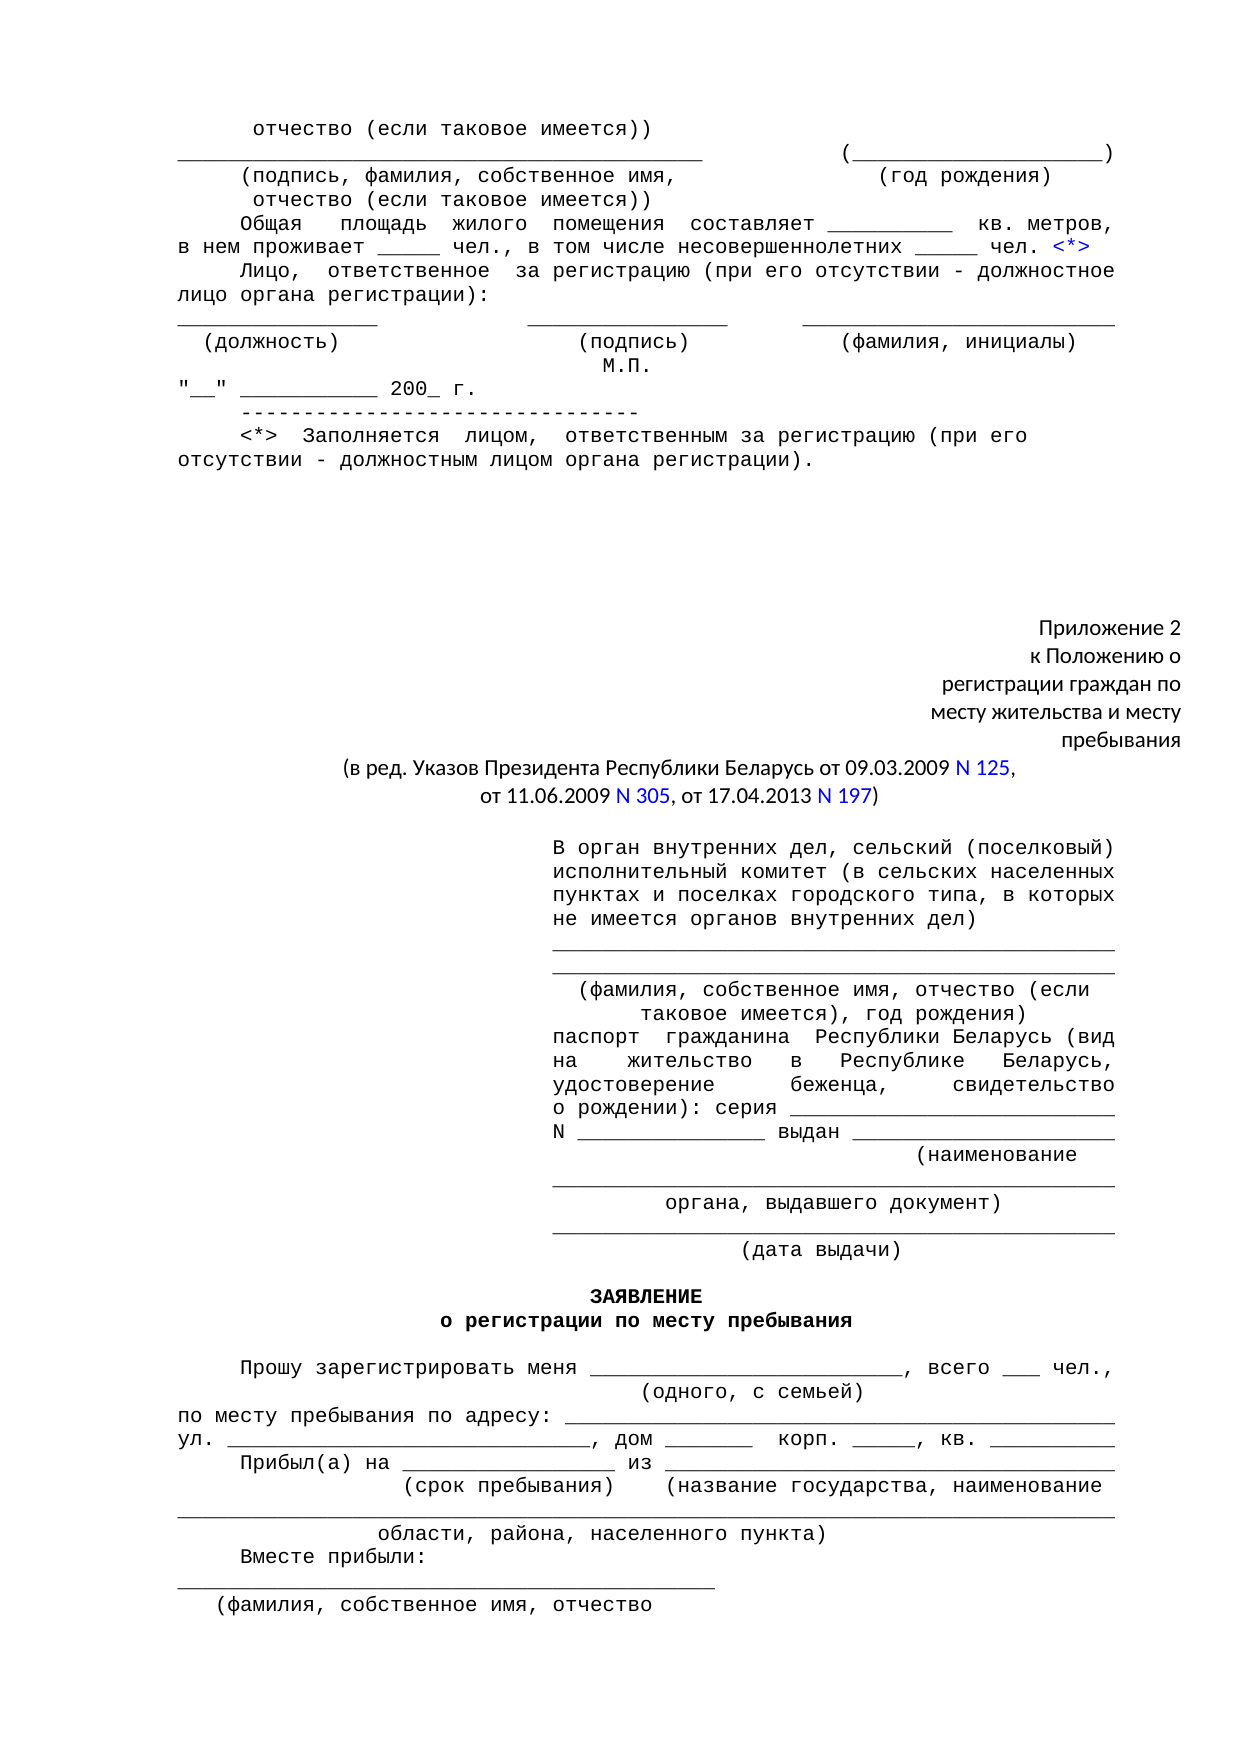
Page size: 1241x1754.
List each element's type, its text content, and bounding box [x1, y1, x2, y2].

text отчество (если таковое имеется)) [177, 189, 1181, 213]
text ЗАЯВЛЕНИЕ [177, 1286, 1181, 1310]
text от 11.06.2009 N 305, от 17.04.2013 N 197) [177, 781, 1181, 809]
text удостоверение беженца, свидетельство [177, 1073, 1181, 1097]
text регистрации граждан по [177, 669, 1181, 697]
text (должность) (подпись) (фамилия, инициалы) [177, 331, 1181, 354]
text (дата выдачи) [177, 1239, 1181, 1263]
text ул. _____________________________, дом _______ корп. _____, кв. __________ [177, 1428, 1181, 1452]
text к Положению о [177, 641, 1181, 669]
text "__" ___________ 200_ г. [177, 378, 1181, 402]
text паспорт гражданина Республики Беларусь (вид [177, 1026, 1181, 1050]
text области, района, населенного пункта) [177, 1523, 1181, 1546]
text отсутствии - должностным лицом органа регистрации). [177, 449, 1181, 473]
text лицо органа регистрации): [177, 284, 1181, 307]
text В орган внутренних дел, сельский (поселковый) [177, 837, 1181, 861]
text М.П. [177, 354, 1181, 378]
text отчество (если таковое имеется)) [177, 118, 1181, 142]
text исполнительный комитет (в сельских населенных [177, 861, 1181, 884]
text _____________________________________________ [177, 932, 1181, 955]
text _____________________________________________ [177, 1215, 1181, 1239]
text органа, выдавшего документ) [177, 1192, 1181, 1215]
text не имеется органов внутренних дел) [177, 908, 1181, 932]
text пребывания [177, 725, 1181, 753]
text ________________ ________________ _________________________ [177, 307, 1181, 331]
text Прошу зарегистрировать меня _________________________, всего ___ чел., [177, 1357, 1181, 1381]
text о регистрации по месту пребывания [177, 1310, 1181, 1334]
text таковое имеется), год рождения) [177, 1003, 1181, 1026]
text ___________________________________________________________________________ [177, 1499, 1181, 1523]
text в нем проживает _____ чел., в том числе несовершеннолетних _____ чел. <*> [177, 236, 1181, 260]
text по месту пребывания по адресу: ____________________________________________ [177, 1404, 1181, 1428]
text -------------------------------- [177, 402, 1181, 426]
text _____________________________________________ [177, 955, 1181, 979]
text (фамилия, собственное имя, отчество [177, 1594, 1181, 1617]
text (одного, с семьей) [177, 1381, 1181, 1404]
text (фамилия, собственное имя, отчество (если [177, 979, 1181, 1003]
text (в ред. Указов Президента Республики Беларусь от 09.03.2009 N 125, [177, 753, 1181, 781]
text о рождении): серия __________________________ [177, 1097, 1181, 1121]
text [177, 165, 1181, 189]
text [177, 142, 1181, 165]
text N _______________ выдан _____________________ [177, 1121, 1181, 1144]
text Приложение 2 [177, 613, 1181, 641]
text (срок пребывания) (название государства, наименование [177, 1476, 1181, 1499]
text Вместе прибыли: [177, 1546, 1181, 1570]
text <*> Заполняется лицом, ответственным за регистрацию (при его [177, 426, 1181, 449]
text Общая площадь жилого помещения составляет __________ кв. метров, [177, 213, 1181, 236]
text Прибыл(а) на _________________ из ____________________________________ [177, 1452, 1181, 1476]
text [177, 1570, 1181, 1594]
text пунктах и поселках городского типа, в которых [177, 884, 1181, 908]
text _____________________________________________ [177, 1168, 1181, 1192]
text месту жительства и месту [177, 697, 1181, 725]
text на жительство в Республике Беларусь, [177, 1050, 1181, 1073]
text (наименование [177, 1144, 1181, 1168]
text Лицо, ответственное за регистрацию (при его отсутствии - должностное [177, 260, 1181, 284]
